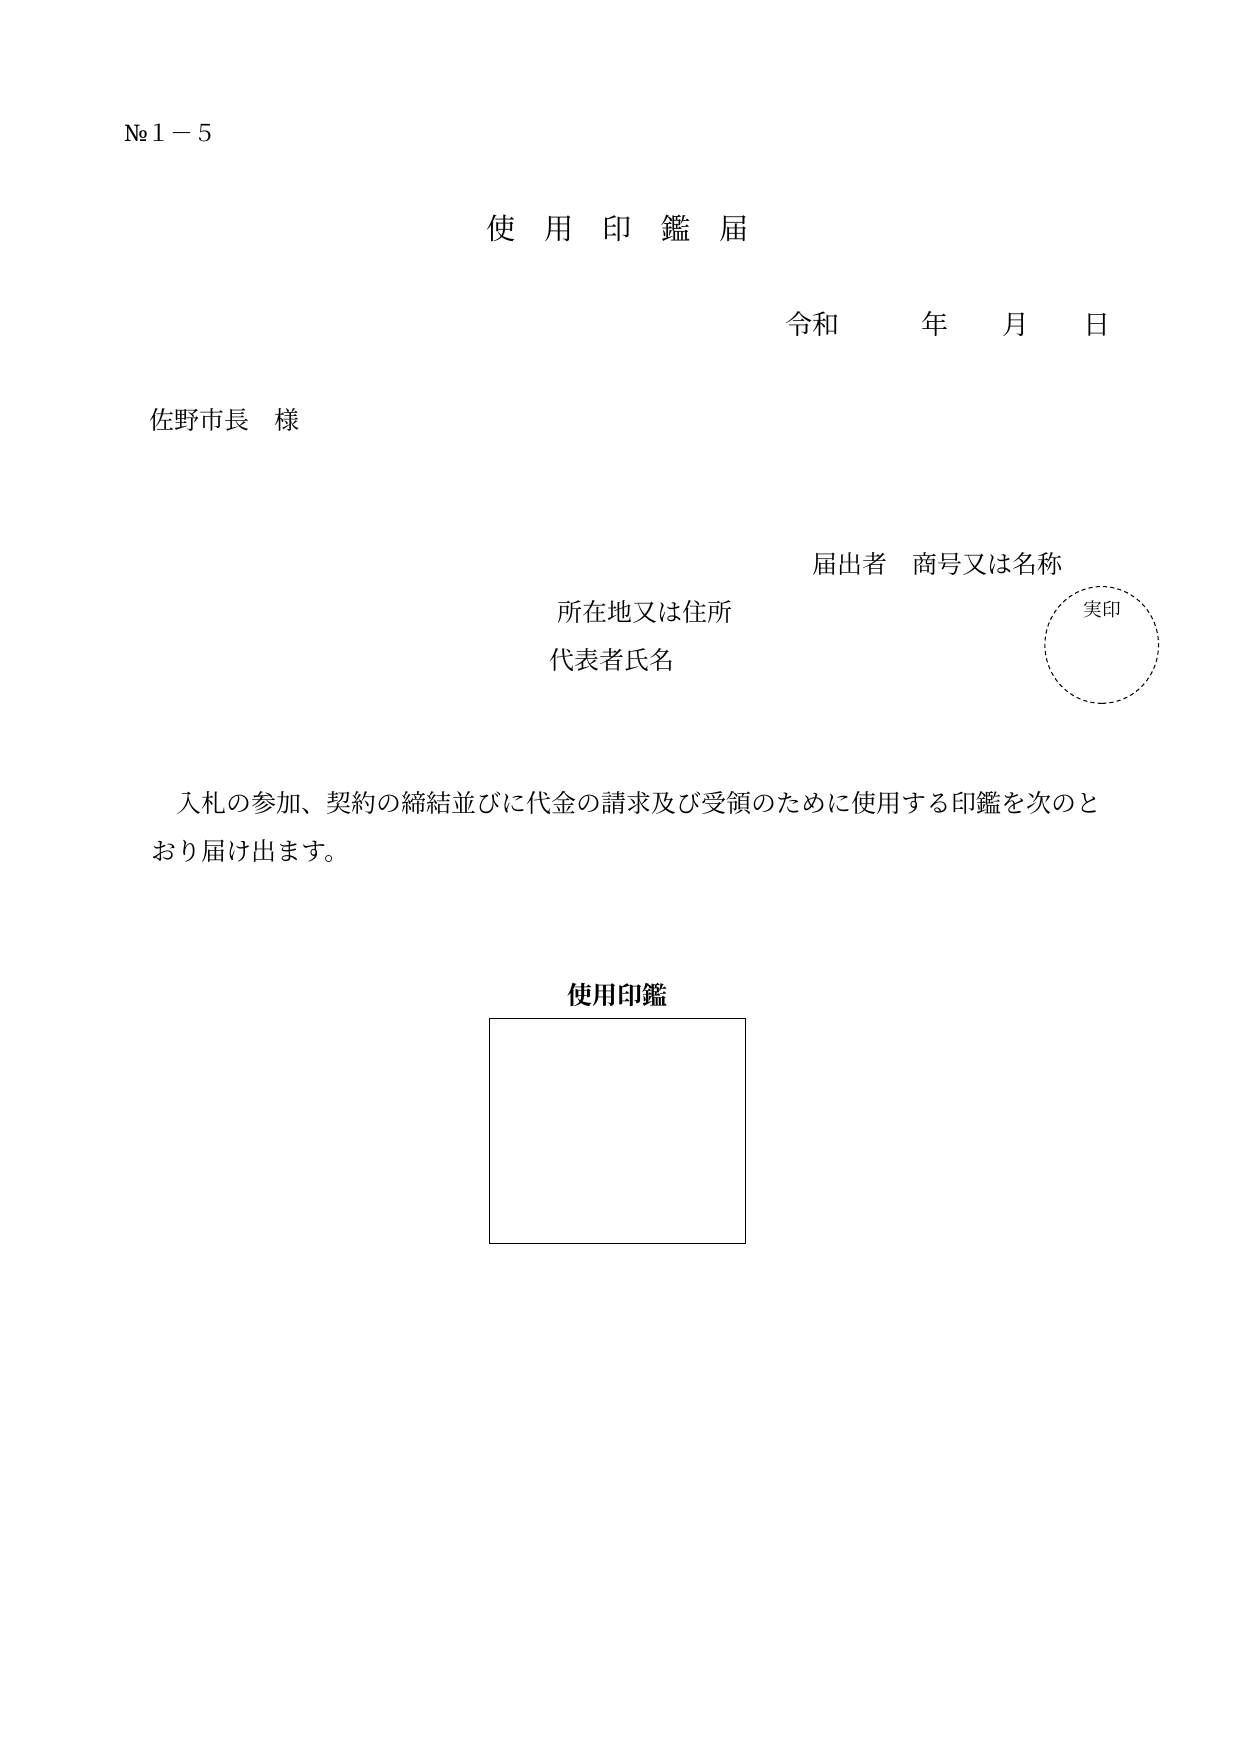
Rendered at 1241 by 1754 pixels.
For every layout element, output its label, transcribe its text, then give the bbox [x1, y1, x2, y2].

text 令和 年 月 日 [124, 299, 1110, 347]
text 使 用 印 鑑 届 [124, 203, 1110, 251]
text 所在地又は住所 [124, 587, 950, 634]
text 代表者氏名 [124, 634, 950, 682]
text №１－５ [124, 107, 1110, 155]
text 佐野市長 様 [124, 395, 1110, 443]
table_header [490, 1019, 745, 1243]
text 入札の参加、契約の締結並びに代金の請求及び受領のために使用する印鑑を次のとおり届け出ます。 [151, 778, 1110, 874]
text 届出者 商号又は名称 [124, 539, 1063, 587]
text 使用印鑑 [124, 970, 1110, 1018]
